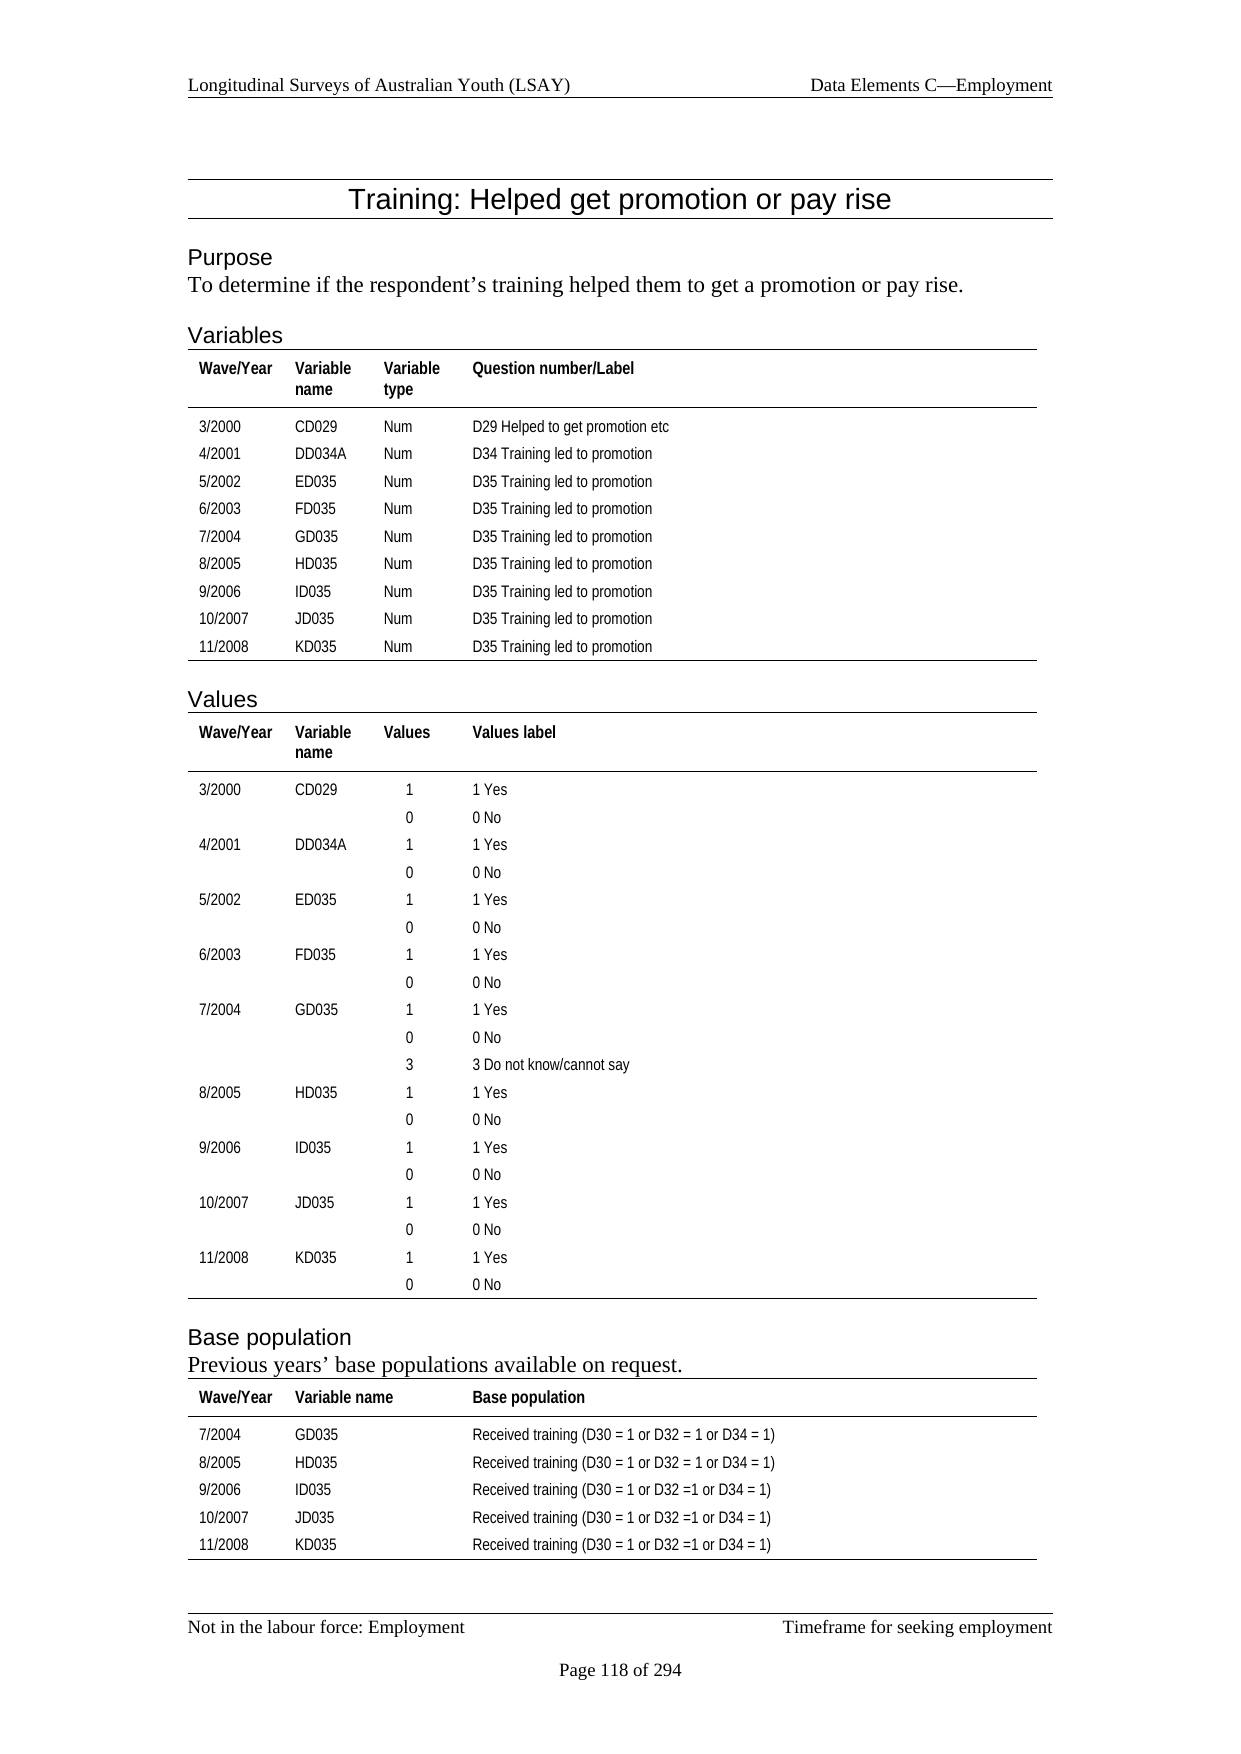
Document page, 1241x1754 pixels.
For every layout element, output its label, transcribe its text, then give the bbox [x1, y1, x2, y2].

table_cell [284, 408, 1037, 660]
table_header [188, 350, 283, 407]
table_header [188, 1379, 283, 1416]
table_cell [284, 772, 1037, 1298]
subtitle Variables [187, 322, 1053, 349]
subtitle Values [187, 686, 1053, 712]
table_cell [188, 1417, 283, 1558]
text To determine if the respondent’s training helped them to get a promotion or pay rise. [187, 270, 1053, 297]
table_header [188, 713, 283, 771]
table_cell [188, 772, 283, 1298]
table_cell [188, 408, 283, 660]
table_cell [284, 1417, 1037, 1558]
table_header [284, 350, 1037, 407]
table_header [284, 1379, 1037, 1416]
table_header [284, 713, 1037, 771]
subtitle Base population [187, 1324, 1053, 1351]
subtitle Training: Helped get promotion or pay rise [187, 180, 1053, 219]
text Previous years’ base populations available on request. [187, 1351, 1053, 1378]
subtitle Purpose [187, 244, 1053, 270]
